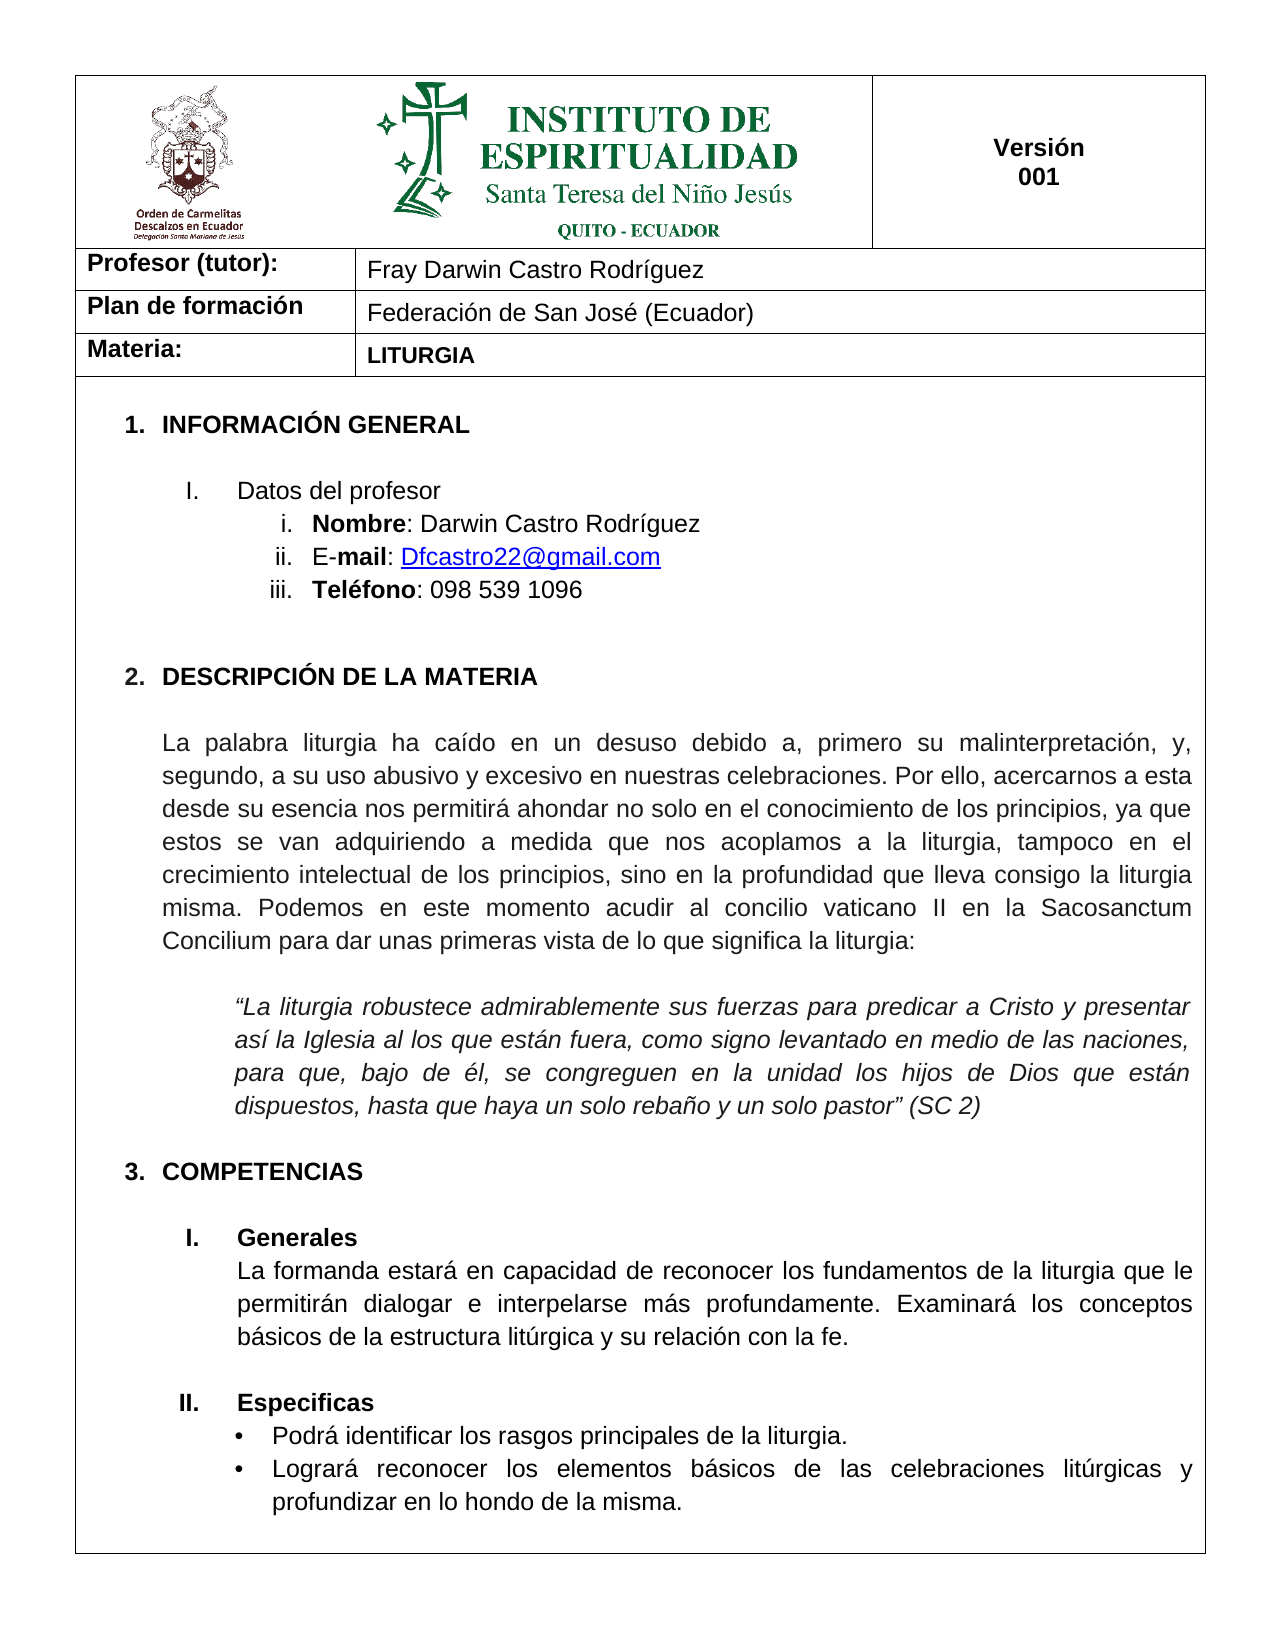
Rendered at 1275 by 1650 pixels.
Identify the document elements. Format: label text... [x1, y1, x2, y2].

table_cell Federación de San José (Ecuador) [356, 291, 1205, 333]
picture [375, 75, 800, 244]
picture [130, 81, 247, 243]
table_cell Materia: [76, 334, 355, 376]
table_header [76, 76, 301, 247]
table_cell Plan de formación [76, 291, 355, 333]
table_header Versión 001 [873, 76, 1205, 247]
table_cell LITURGIA [356, 334, 1205, 376]
table_cell Fray Darwin Castro Rodríguez [356, 249, 1205, 290]
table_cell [76, 377, 1205, 1553]
table_cell Profesor (tutor): [76, 249, 355, 290]
table_header [301, 76, 872, 247]
